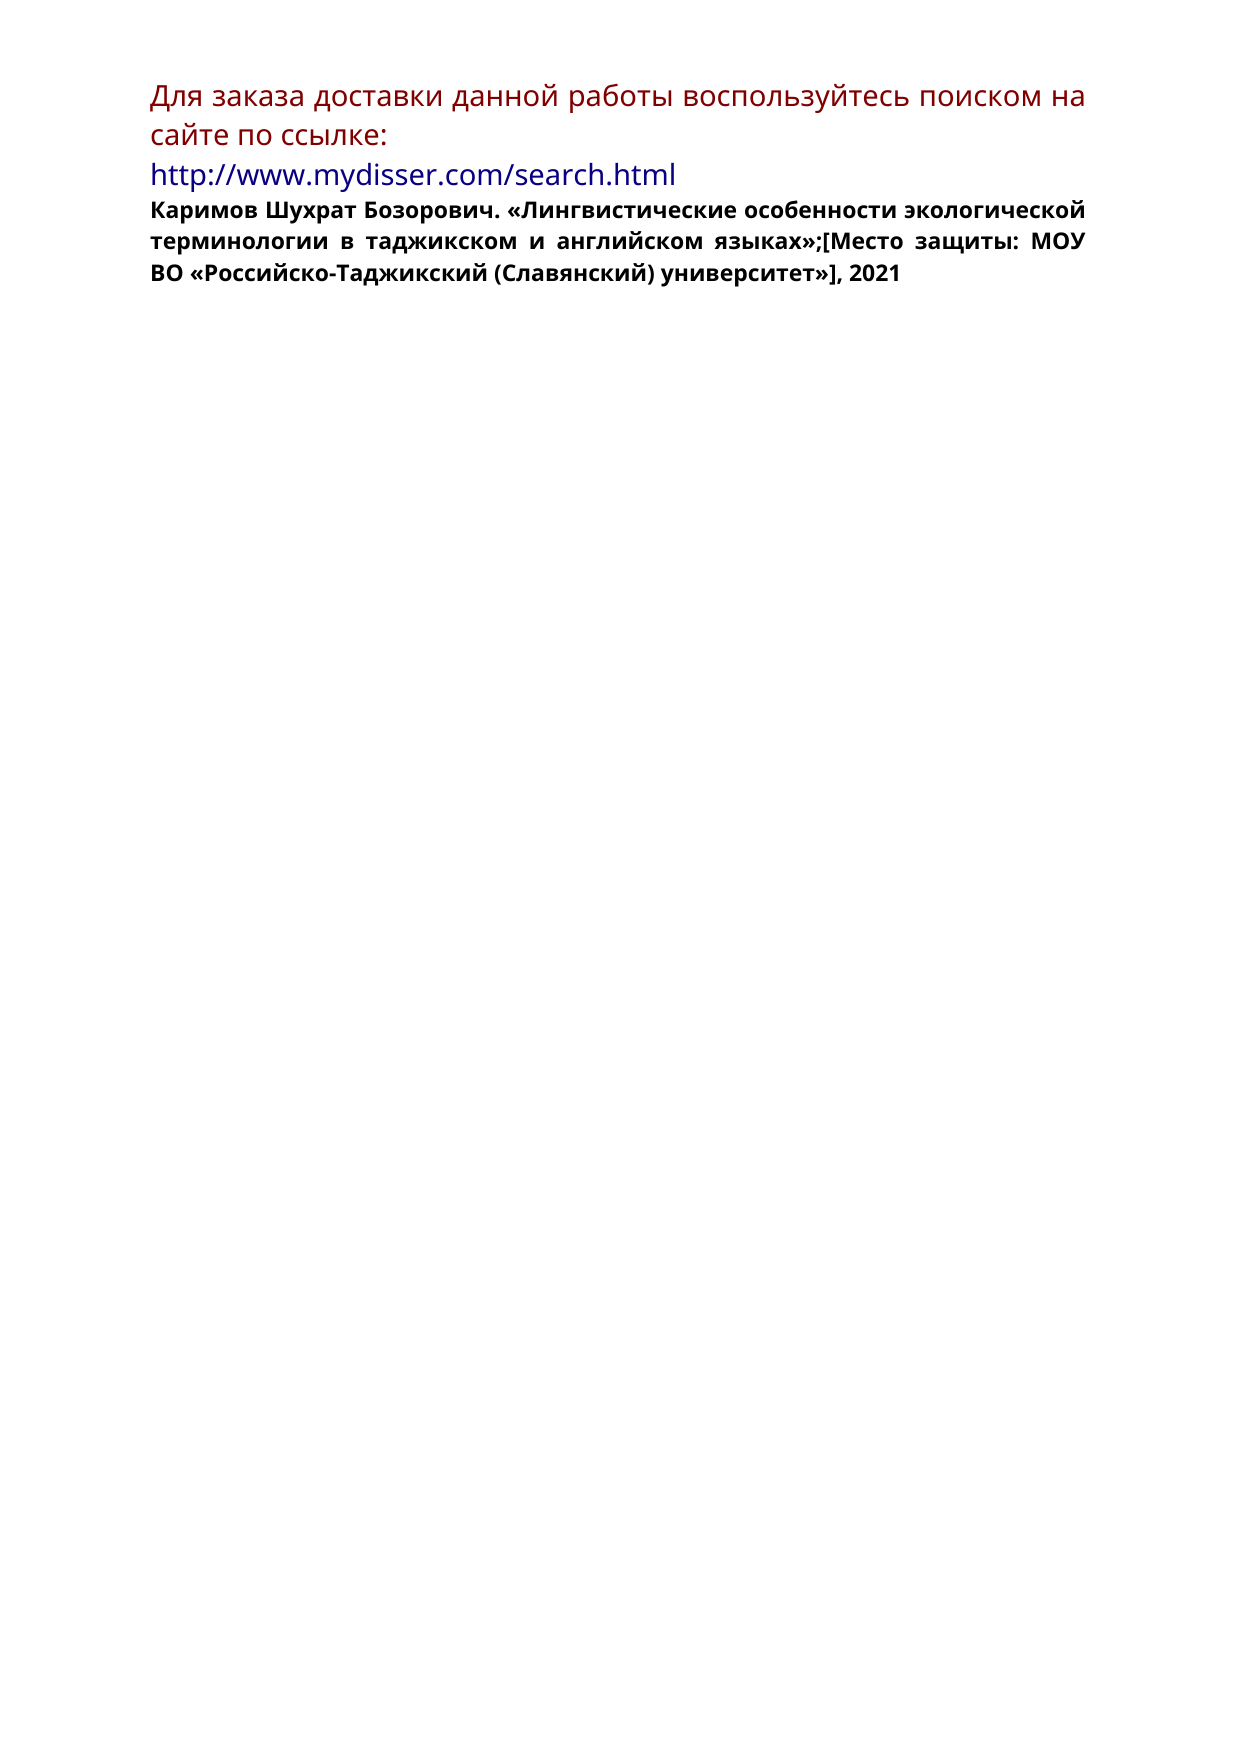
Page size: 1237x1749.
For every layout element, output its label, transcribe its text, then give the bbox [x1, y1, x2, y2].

text Каримов Шухрат Бозорович. «Лингвистические особенности экологической терминологии в таджикском и английском языках»;[Место защиты: МОУ ВО «Российско-Таджикский (Славянский) университет»], 2021 [150, 194, 1086, 288]
